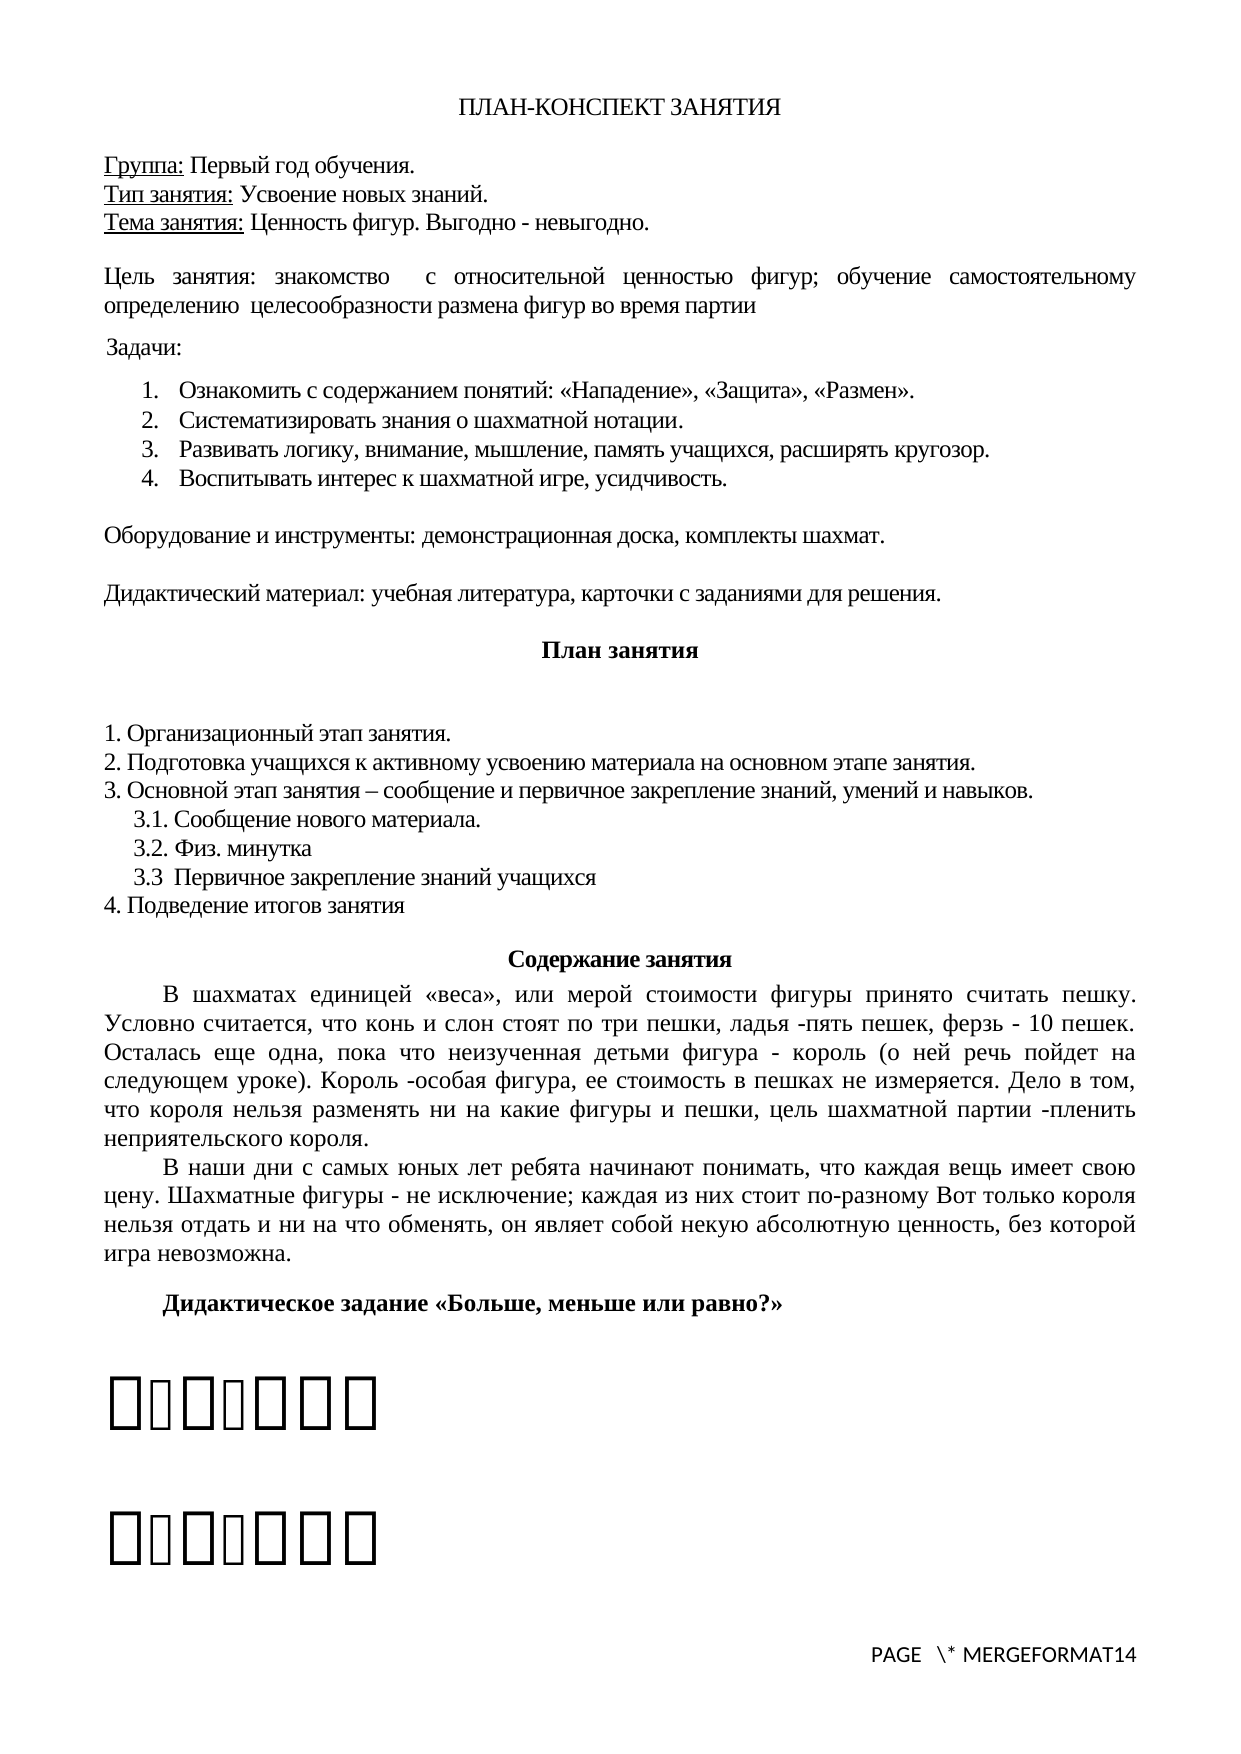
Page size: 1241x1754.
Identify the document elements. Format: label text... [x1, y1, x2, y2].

text 2. Подготовка учащихся к активному усвоению материала на основном этапе занятия. [103, 747, 1137, 775]
text План занятия [103, 635, 1137, 664]
text В шахматах единицей «веса», или мерой стоимости фигуры принято считать пешку. Условно считается, что конь и слон стоят по три пешки, ладья -пять пешек, ферзь - 10 пешек. Осталась еще одна, пока что неизученная детьми фигура - король (о ней речь пойдет на следующем уроке). Король -особая фигура, ее стоимость в пешках не измеряется. Дело в том, что короля нельзя разменять ни на какие фигуры и пешки, цель шахматной партии -пленить неприятельского короля. [103, 979, 1137, 1152]
text Тип занятия: Усвоение новых знаний. [103, 179, 1137, 207]
text 3. Основной этап занятия – сообщение и первичное закрепление знаний, умений и навыков. [103, 775, 1137, 804]
text  [103, 1485, 1137, 1587]
list Воспитывать интерес к шахматной игре, усидчивость. [141, 463, 1137, 491]
text В наши дни с самых юных лет ребята начинают понимать, что каждая вещь имеет свою цену. Шахматные фигуры - не исключение; каждая из них стоит по-разному Вот только короля нельзя отдать и ни на что обменять, он являет собой некую абсолютную ценность, без которой игра невозможна. [103, 1152, 1137, 1267]
text Содержание занятия [103, 944, 1137, 973]
text Цель занятия: знакомство с относительной ценностью фигур; обучение самостоятельному определению целесообразности размена фигур во время партии [103, 261, 1137, 319]
list Ознакомить с содержанием понятий: «Нападение», «Защита», «Размен». [141, 373, 1137, 405]
text 3.1. Сообщение нового материала. [103, 804, 1137, 833]
text 3.2. Физ. минутка [103, 833, 1137, 862]
text 1. Организационный этап занятия. [103, 718, 1137, 747]
text ПЛАН-КОНСПЕКТ ЗАНЯТИЯ [103, 92, 1137, 121]
text 3.3 Первичное закрепление знаний учащихся [103, 862, 1137, 890]
text Задачи: [106, 329, 1137, 362]
list Систематизировать знания о шахматной нотации. [141, 405, 1137, 434]
text Дидактическое задание «Больше, меньше или равно?» [103, 1292, 1137, 1317]
text  [103, 1350, 1137, 1452]
text Тема занятия: Ценность фигур. Выгодно - невыгодно. [103, 207, 1137, 236]
text Оборудование и инструменты: демонстрационная доска, комплекты шахмат. [103, 520, 1137, 549]
text Группа: Первый год обучения. [103, 150, 1137, 179]
text Дидактический материал: учебная литература, карточки с заданиями для решения. [103, 578, 1137, 606]
list Развивать логику, внимание, мышление, память учащихся, расширять кругозор. [141, 434, 1137, 463]
text 4. Подведение итогов занятия [103, 890, 1137, 919]
